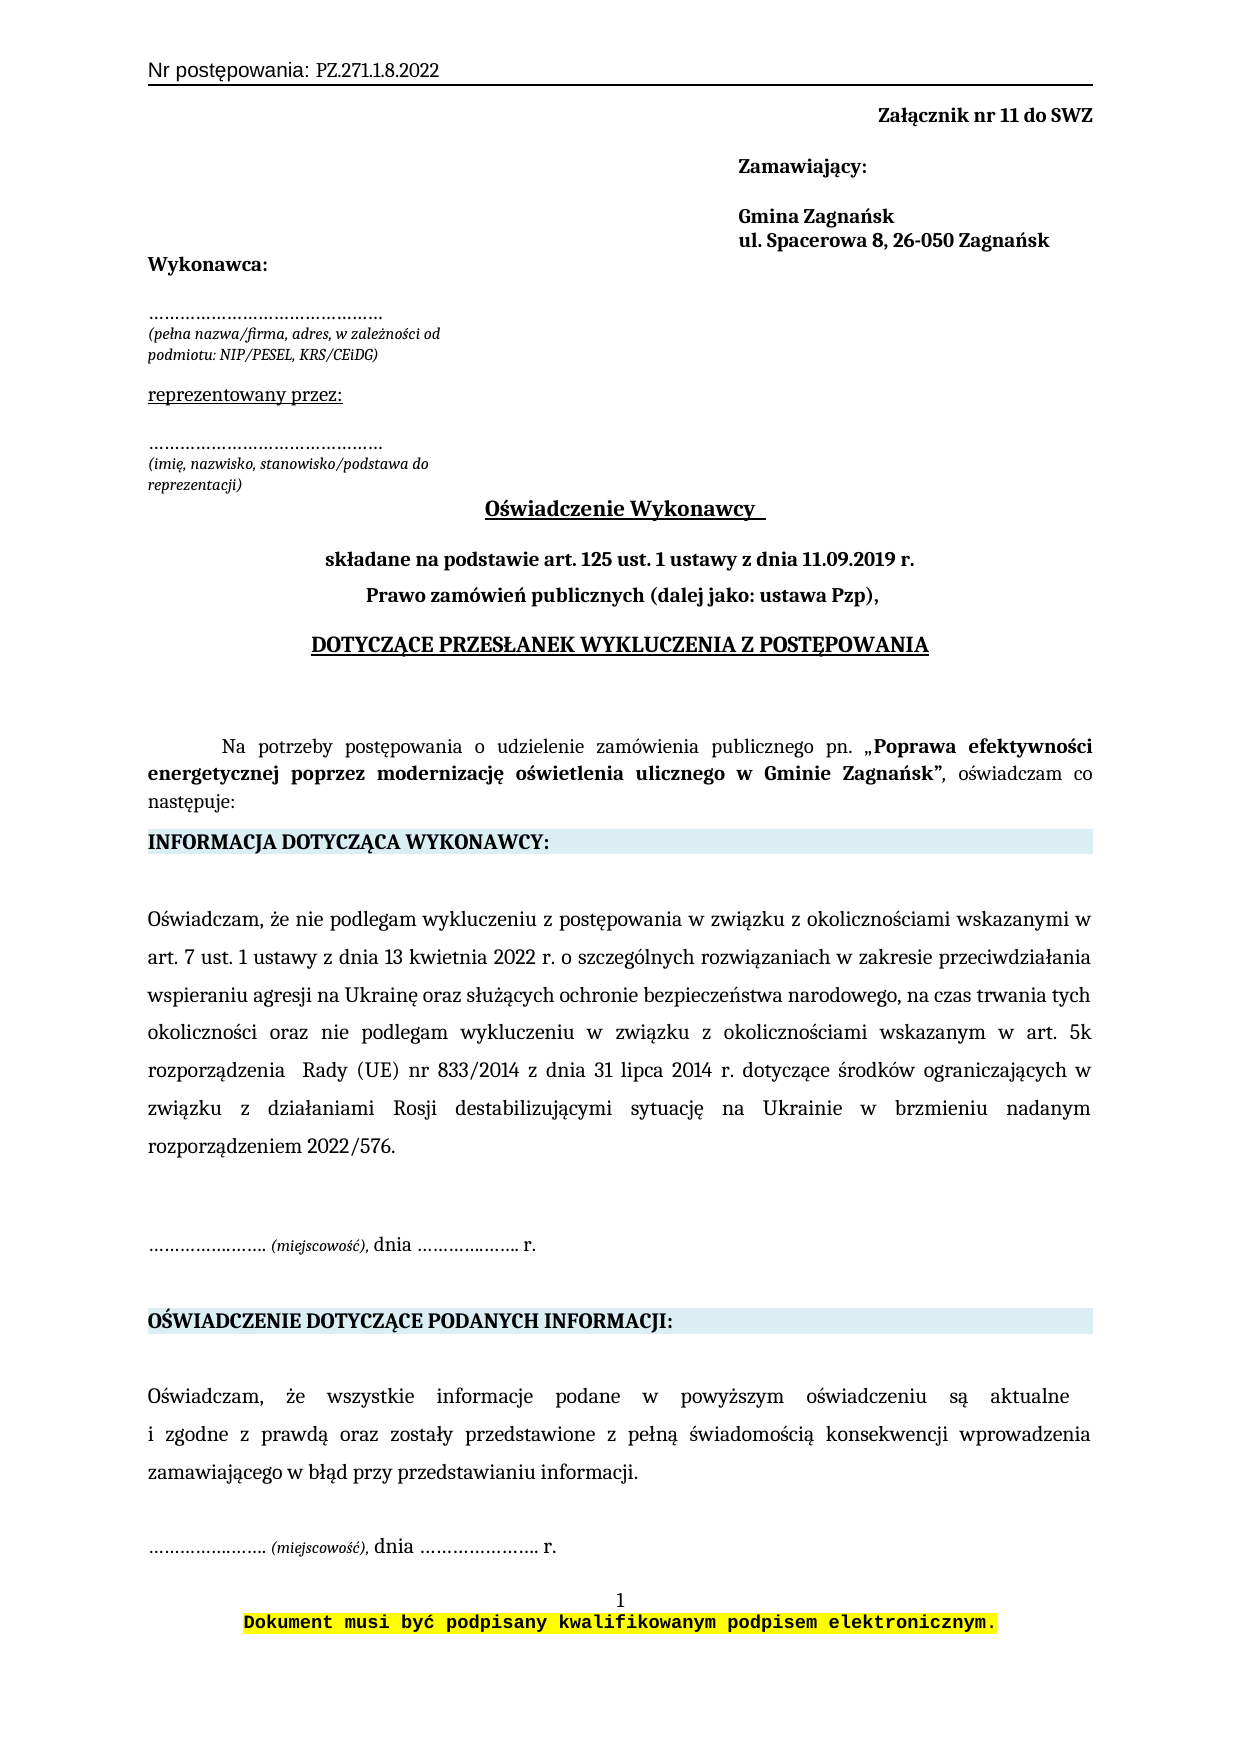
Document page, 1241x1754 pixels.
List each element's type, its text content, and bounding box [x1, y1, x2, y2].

text DOTYCZĄCE PRZESŁANEK WYKLUCZENIA Z POSTĘPOWANIA [148, 632, 1093, 658]
text (imię, nazwisko, stanowisko/podstawa do reprezentacji) [148, 454, 472, 494]
text reprezentowany przez: [148, 383, 1093, 407]
text OŚWIADCZENIE DOTYCZĄCE PODANYCH INFORMACJI: [148, 1308, 1093, 1334]
text …………….……. (miejscowość), dnia …………………. r. [148, 1533, 1093, 1559]
list Oświadczam, że nie podlegam wykluczeniu z postępowania w związku z okolicznościami wskazanymi w art. 7 ust. 1 ustawy z dnia 13 kwietnia 2022 r. o szczególnych rozwiązaniach w zakresie przeciwdziałania wspieraniu agresji na Ukrainę oraz służących ochronie bezpieczeństwa narodowego, na czas trwania tych okoliczności oraz nie podlegam wykluczeniu w związku z okolicznościami wskazanym w art. 5k rozporządzenia Rady (UE) nr 833/2014 z dnia 31 lipca 2014 r. dotyczące środków ograniczających w związku z działaniami Rosji destabilizującymi sytuację na Ukrainie w brzmieniu nadanym rozporządzeniem 2022/576. [148, 907, 1093, 1159]
text ul. Spacerowa 8, 26-050 Zagnańsk [738, 229, 1093, 253]
text Oświadczenie Wykonawcy [148, 496, 1093, 522]
text Prawo zamówień publicznych (dalej jako: ustawa Pzp), [148, 584, 1093, 608]
text INFORMACJA DOTYCZĄCA WYKONAWCY: [148, 829, 1093, 854]
text Oświadczam, że wszystkie informacje podane w powyższym oświadczeniu są aktualne i zgodne z prawdą oraz zostały przedstawione z pełną świadomością konsekwencji wprowadzenia zamawiającego w błąd przy przedstawianiu informacji. [148, 1384, 1093, 1485]
text Na potrzeby postępowania o udzielenie zamówienia publicznego pn. „Poprawa efektywności energetycznej poprzez modernizację oświetlenia ulicznego w Gminie Zagnańsk”, oświadczam co następuje: [148, 734, 1093, 813]
text Gmina Zagnańsk [738, 205, 1093, 229]
text Załącznik nr 11 do SWZ [694, 103, 1093, 127]
text …………….……. (miejscowość), dnia ………….……. r. [148, 1233, 1093, 1257]
text Wykonawca: [148, 253, 1093, 277]
text ……………………………………… [148, 301, 472, 325]
text ……………………………………… [148, 431, 472, 454]
text Zamawiający: [738, 155, 1093, 179]
text (pełna nazwa/firma, adres, w zależności od podmiotu: NIP/PESEL, KRS/CEiDG) [148, 325, 472, 364]
text składane na podstawie art. 125 ust. 1 ustawy z dnia 11.09.2019 r. [148, 548, 1093, 572]
